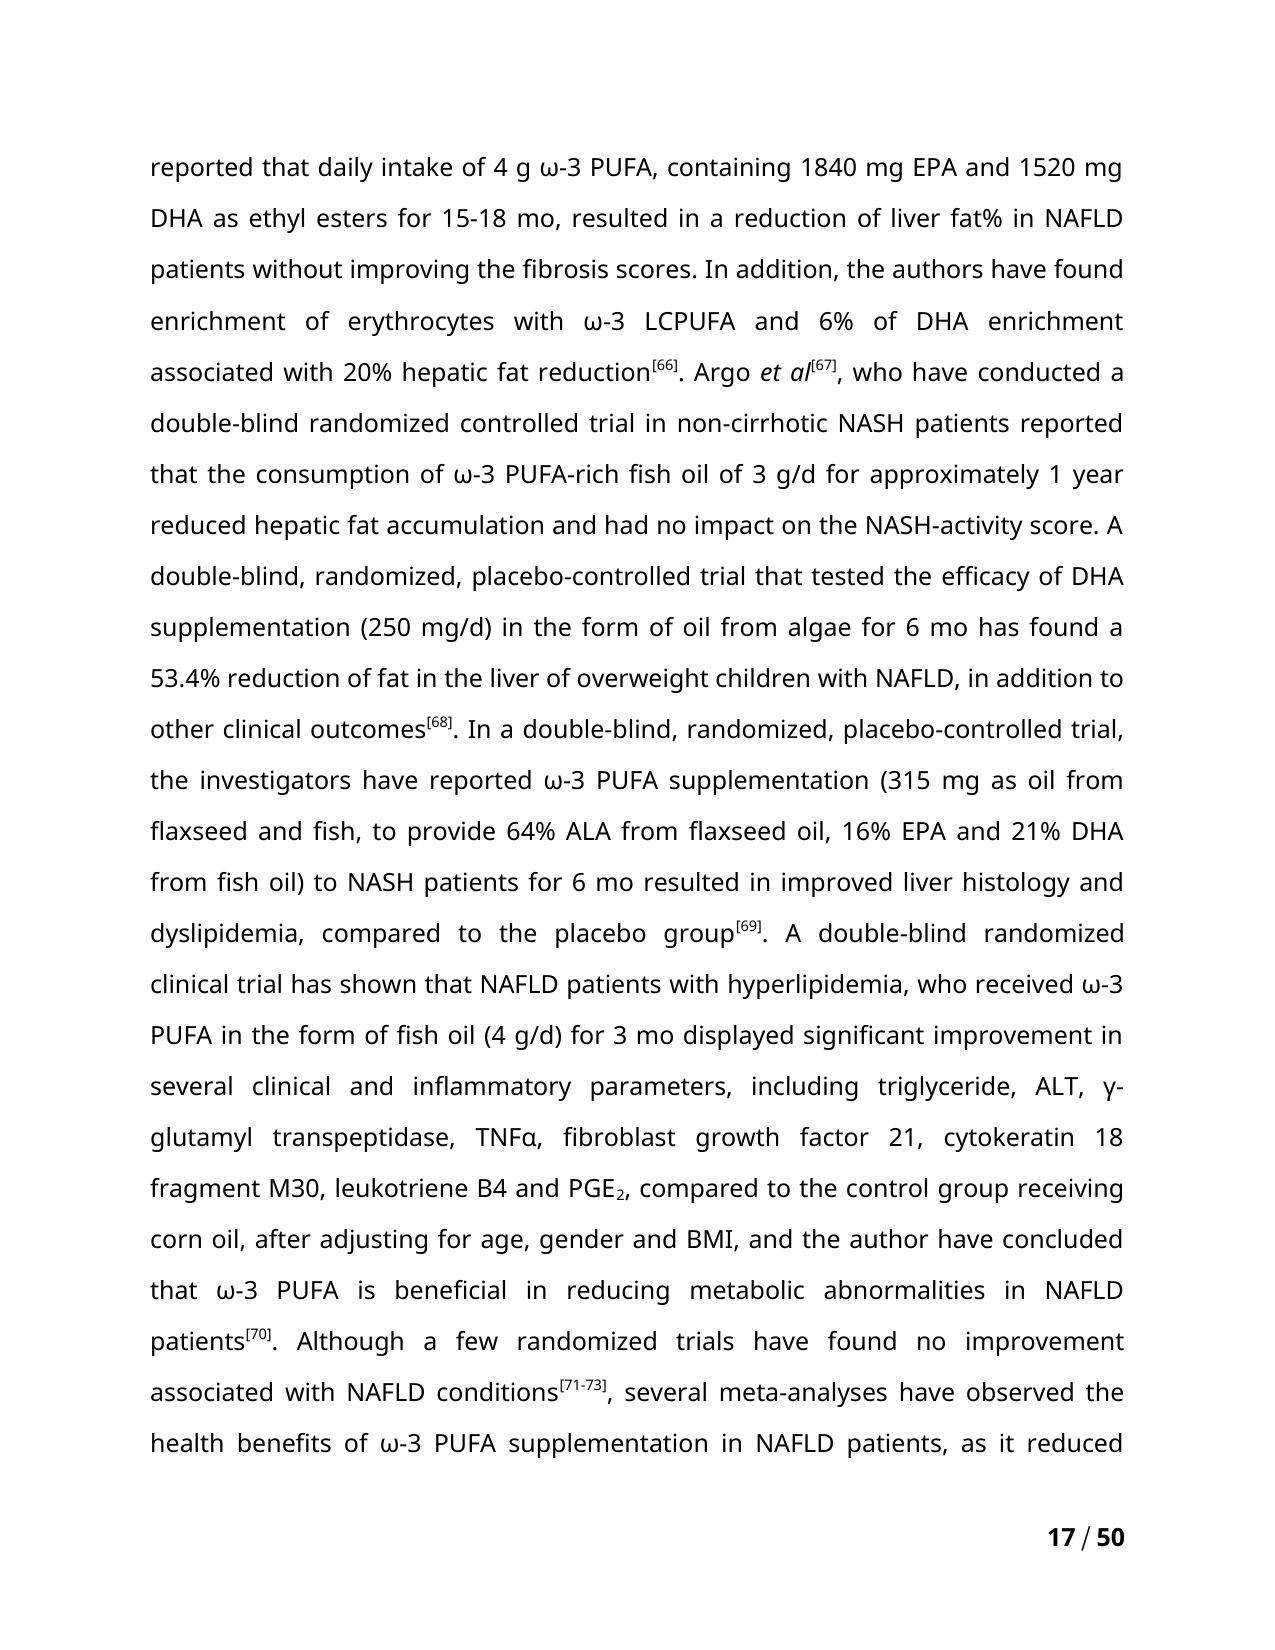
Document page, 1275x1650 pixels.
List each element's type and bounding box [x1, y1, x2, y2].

text [150, 150, 1125, 1460]
